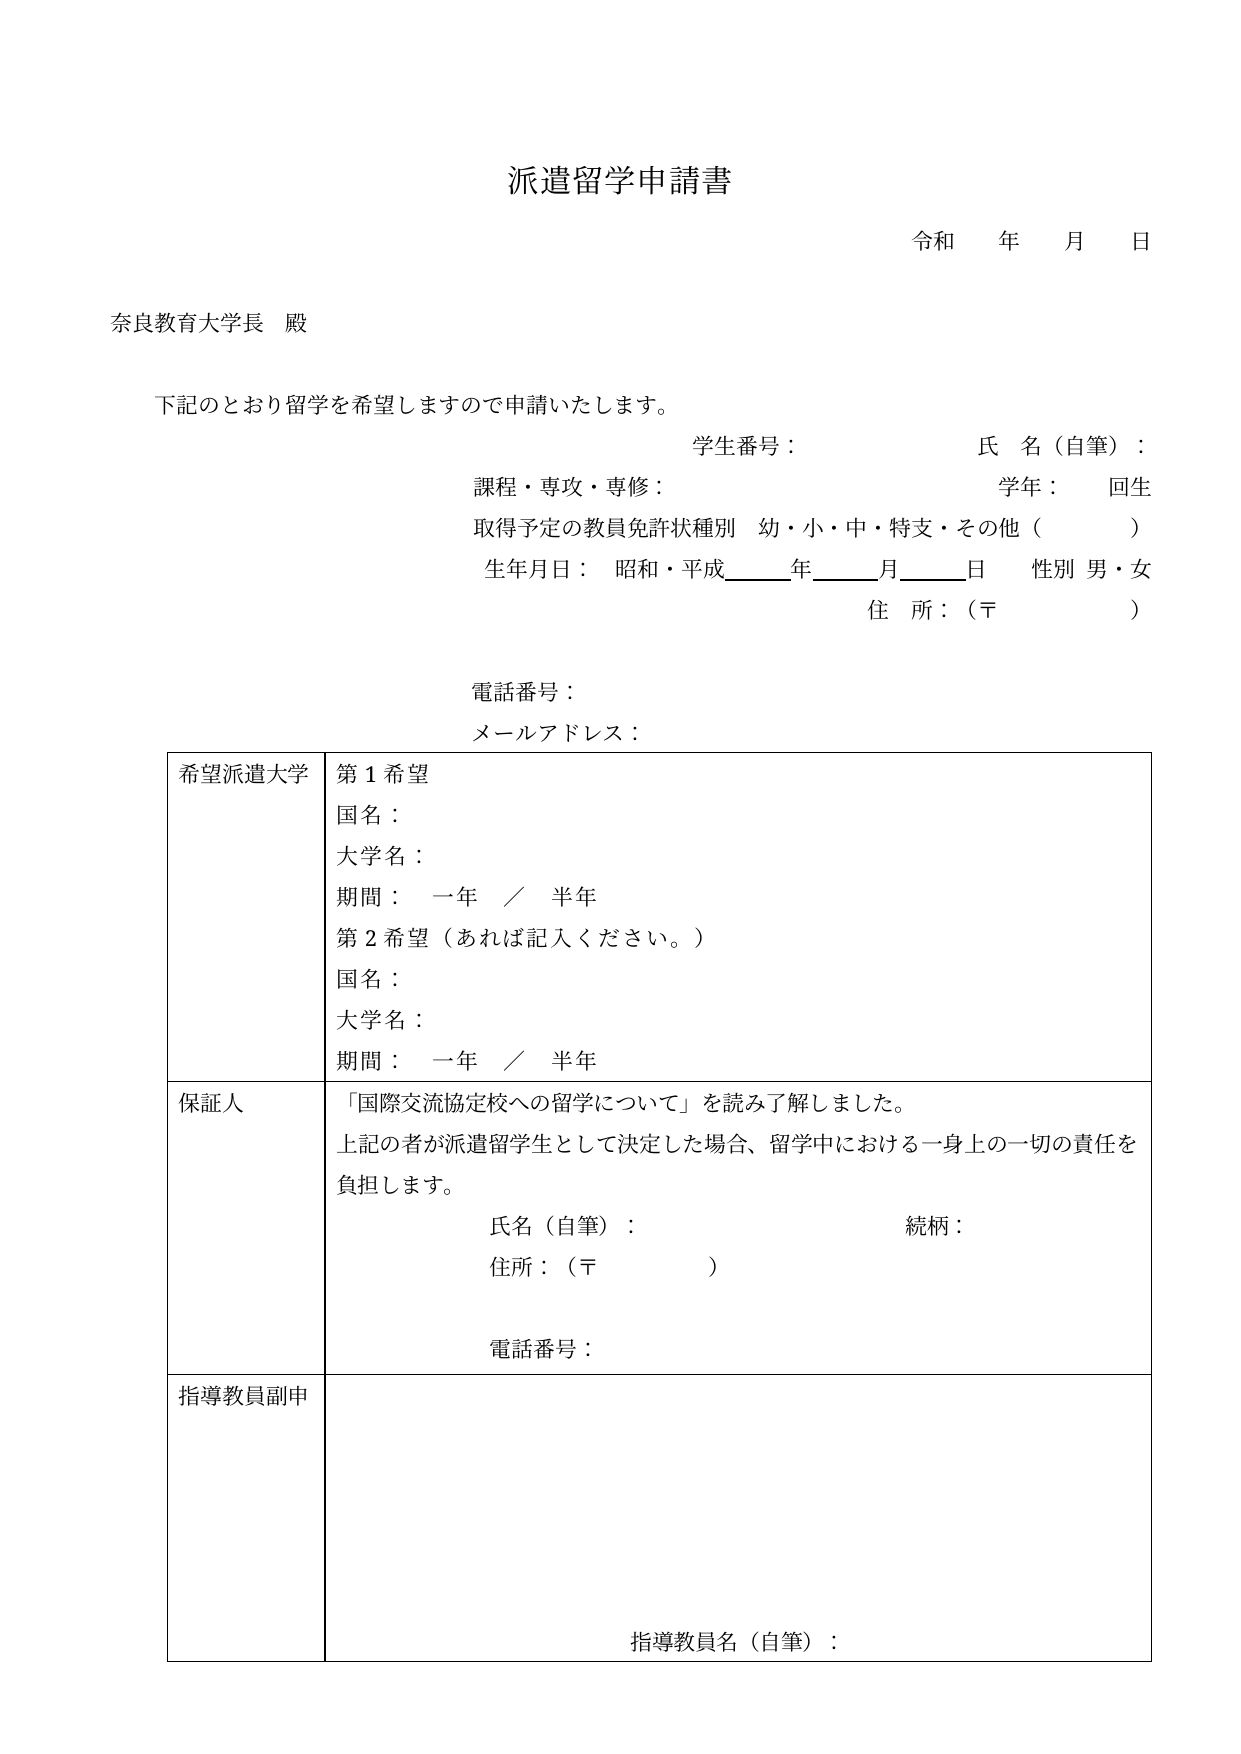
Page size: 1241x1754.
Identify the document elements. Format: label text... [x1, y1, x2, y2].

text 課程・専攻・専修： 学年： 回生 [89, 465, 1152, 506]
text 派遣留学申請書 [89, 138, 1152, 220]
text 生年月日： 昭和・平成 年 月 日 性別 男・女 [89, 547, 1152, 588]
table_header 第1希望 国名： 大学名： 期間： 一年 ／ 半年 第2希望（あれば記入ください。） 国名： 大学名： 期間： 一年 ／ 半年 [326, 753, 1151, 1081]
text 取得予定の教員免許状種別 幼・小・中・特支・その他（ ） [89, 506, 1152, 547]
table_cell 「国際交流協定校への留学について」を読み了解しました。 上記の者が派遣留学生として決定した場合、留学中における一身上の一切の責任を負担します。 氏名（自筆）： 続柄： 住所：（〒 ） 電話番号： [326, 1082, 1151, 1373]
text 令和 年 月 日 [89, 220, 1152, 261]
text 電話番号： [89, 670, 1130, 711]
text メールアドレス： [89, 711, 1130, 752]
text 下記のとおり留学を希望しますので申請いたします。 [89, 383, 1152, 424]
text 奈良教育大学長 殿 [89, 302, 1152, 343]
table_cell 指導教員副申 [168, 1375, 324, 1661]
table_header 希望派遣大学 [168, 753, 324, 1081]
text 住 所：（〒 ） [89, 588, 1152, 629]
text 学生番号： 氏 名（自筆）： [89, 424, 1152, 465]
table_cell 指導教員名（自筆）： [326, 1375, 1151, 1661]
table_cell 保証人 [168, 1082, 324, 1373]
